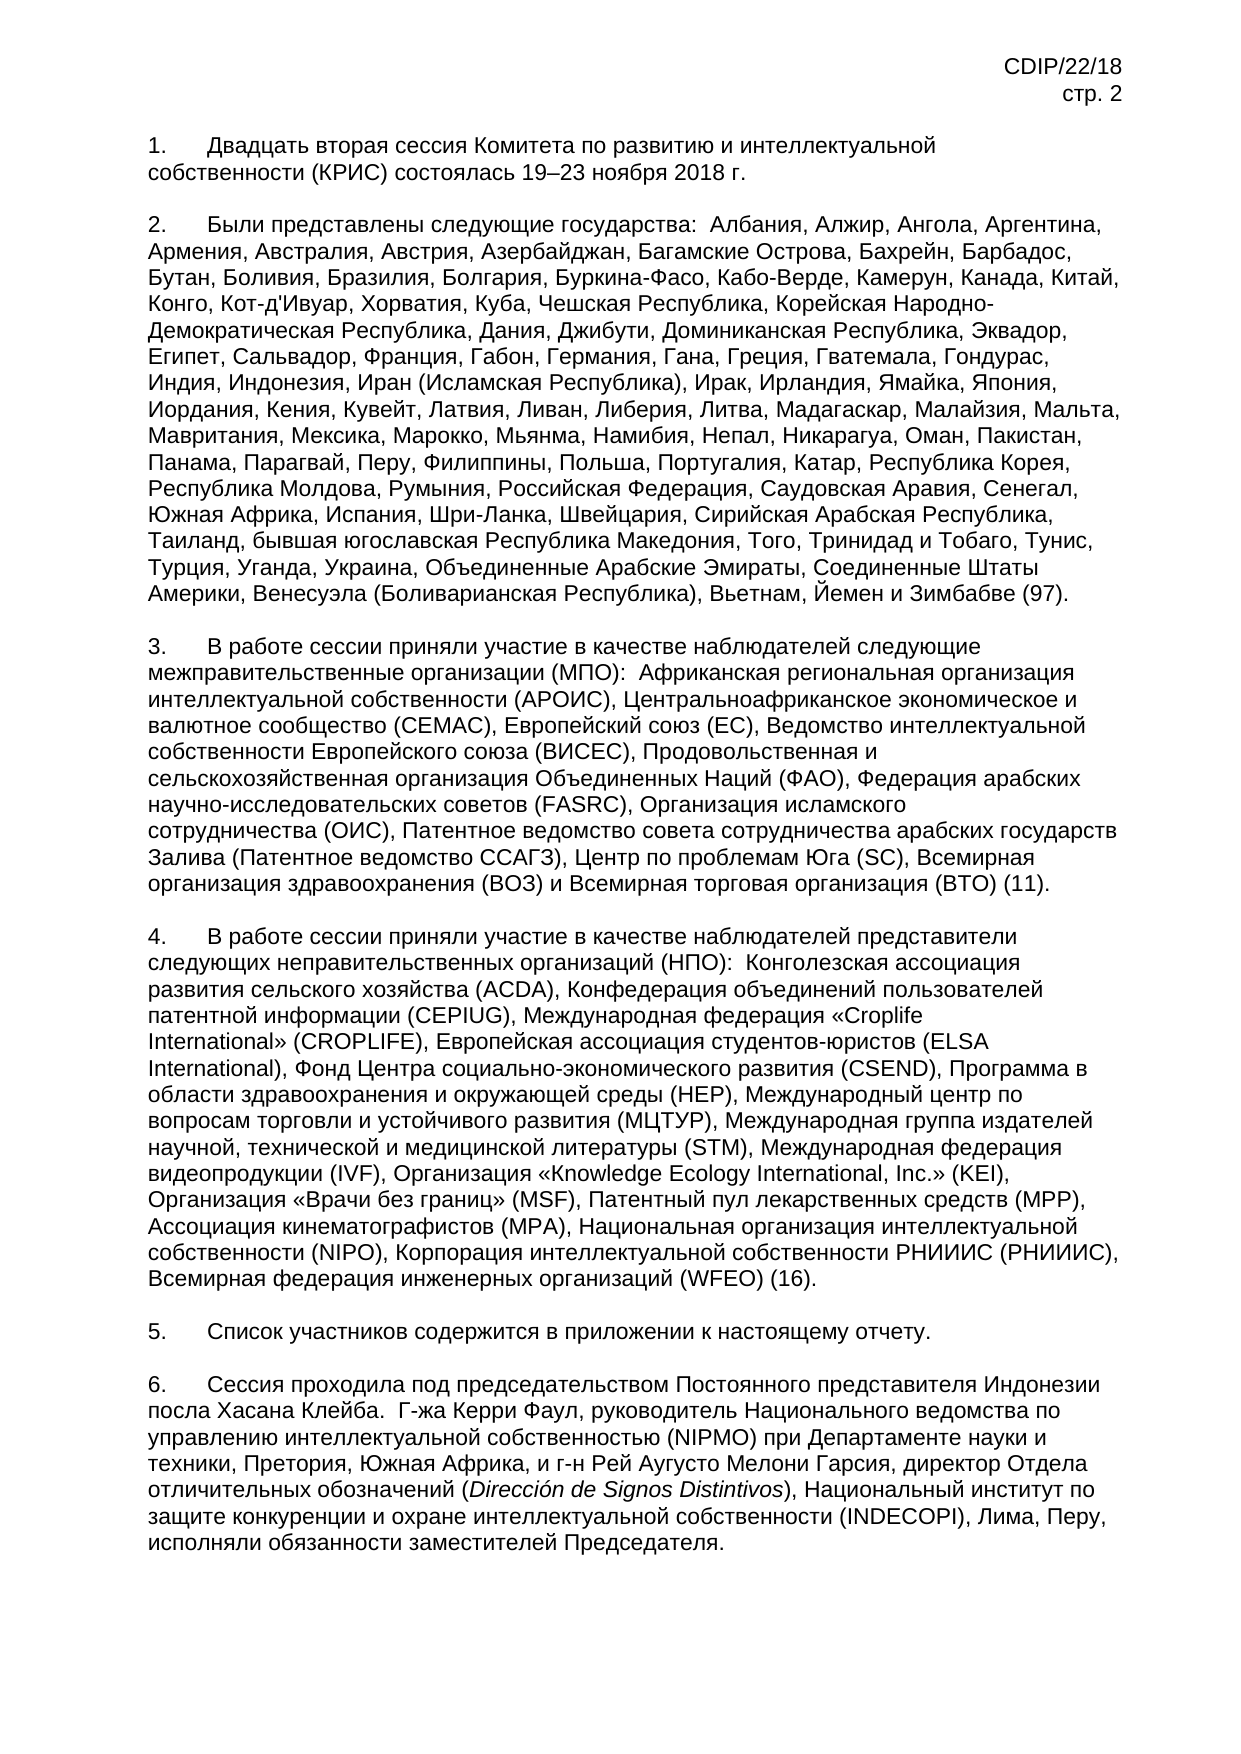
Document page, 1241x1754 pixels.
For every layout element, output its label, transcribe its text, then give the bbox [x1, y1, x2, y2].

list В работе сессии приняли участие в качестве наблюдателей следующие межправительственные организации (МПО): Африканская региональная организация интеллектуальной собственности (АРОИС), Центральноафриканское экономическое и валютное сообщество (CEMAC), Европейский союз (ЕС), Ведомство интеллектуальной собственности Европейского союза (ВИСЕС), Продовольственная и сельскохозяйственная организация Объединенных Наций (ФАО), Федерация арабских научно-исследовательских советов (FASRC), Организация исламского сотрудничества (ОИС), Патентное ведомство совета сотрудничества арабских государств Залива (Патентное ведомство ССАГЗ), Центр по проблемам Юга (SC), Всемирная организация здравоохранения (ВОЗ) и Всемирная торговая организация (ВТО) (11). [148, 633, 1122, 896]
list Были представлены следующие государства: Албания, Алжир, Ангола, Аргентина, Армения, Австралия, Австрия, Азербайджан, Багамские Острова, Бахрейн, Барбадос, Бутан, Боливия, Бразилия, Болгария, Буркина-Фасо, Кабо-Верде, Камерун, Канада, Китай, Конго, Кот-д'Ивуар, Хорватия, Куба, Чешская Республика, Корейская Народно-Демократическая Республика, Дания, Джибути, Доминиканская Республика, Эквадор, Египет, Сальвадор, Франция, Габон, Германия, Гана, Греция, Гватемала, Гондурас, Индия, Индонезия, Иран (Исламская Республика), Ирак, Ирландия, Ямайка, Япония, Иордания, Кения, Кувейт, Латвия, Ливан, Либерия, Литва, Мадагаскар, Малайзия, Мальта, Мавритания, Мексика, Марокко, Мьянма, Намибия, Непал, Никарагуа, Оман, Пакистан, Панама, Парагвай, Перу, Филиппины, Польша, Португалия, Катар, Республика Корея, Республика Молдова, Румыния, Российская Федерация, Саудовская Аравия, Сенегал, Южная Африка, Испания, Шри-Ланка, Швейцария, Сирийская Арабская Республика, Таиланд, бывшая югославская Республика Македония, Того, Тринидад и Тобаго, Тунис, Турция, Уганда, Украина, Объединенные Арабские Эмираты, Соединенные Штаты Америки, Венесуэла (Боливарианская Республика), Вьетнам, Йемен и Зимбабве (97). [148, 211, 1122, 607]
list Сессия проходила под председательством Постоянного представителя Индонезии посла Хасана Клейба. Г-жа Керри Фаул, руководитель Национального ведомства по управлению интеллектуальной собственностью (NIPMO) при Департаменте науки и техники, Претория, Южная Африка, и г-н Рей Аугусто Мелони Гарсия, директор Отдела отличительных обозначений (Dirección de Signos Distintivos), Национальный институт по защите конкуренции и охране интеллектуальной собственности (INDECOPI), Лима, Перу, исполняли обязанности заместителей Председателя. [148, 1371, 1122, 1555]
list Двадцать вторая сессия Комитета по развитию и интеллектуальной собственности (КРИС) состоялась 19–23 ноября 2018 г. [148, 132, 1122, 185]
list Список участников содержится в приложении к настоящему отчету. [148, 1318, 1122, 1344]
list В работе сессии приняли участие в качестве наблюдателей представители следующих неправительственных организаций (НПО): Конголезская ассоциация развития сельского хозяйства (ACDA), Конфедерация объединений пользователей патентной информации (CEPIUG), Международная федерация «Сroplife International» (CROPLIFE), Европейская ассоциация студентов-юристов (ELSA International), Фонд Центра социально-экономического развития (CSEND), Программа в области здравоохранения и окружающей среды (HEP), Международный центр по вопросам торговли и устойчивого развития (МЦТУР), Международная группа издателей научной, технической и медицинской литературы (STM), Международная федерация видеопродукции (IVF), Организация «Кnowledge Еcology International, Inc.» (KEI), Организация «Врачи без границ» (MSF), Патентный пул лекарственных средств (MPP), Ассоциация кинематографистов (MPA), Национальная организация интеллектуальной собственности (NIPO), Корпорация интеллектуальной собственности РНИИИС (РНИИИС), Всемирная федерация инженерных организаций (WFEO) (16). [148, 923, 1122, 1292]
